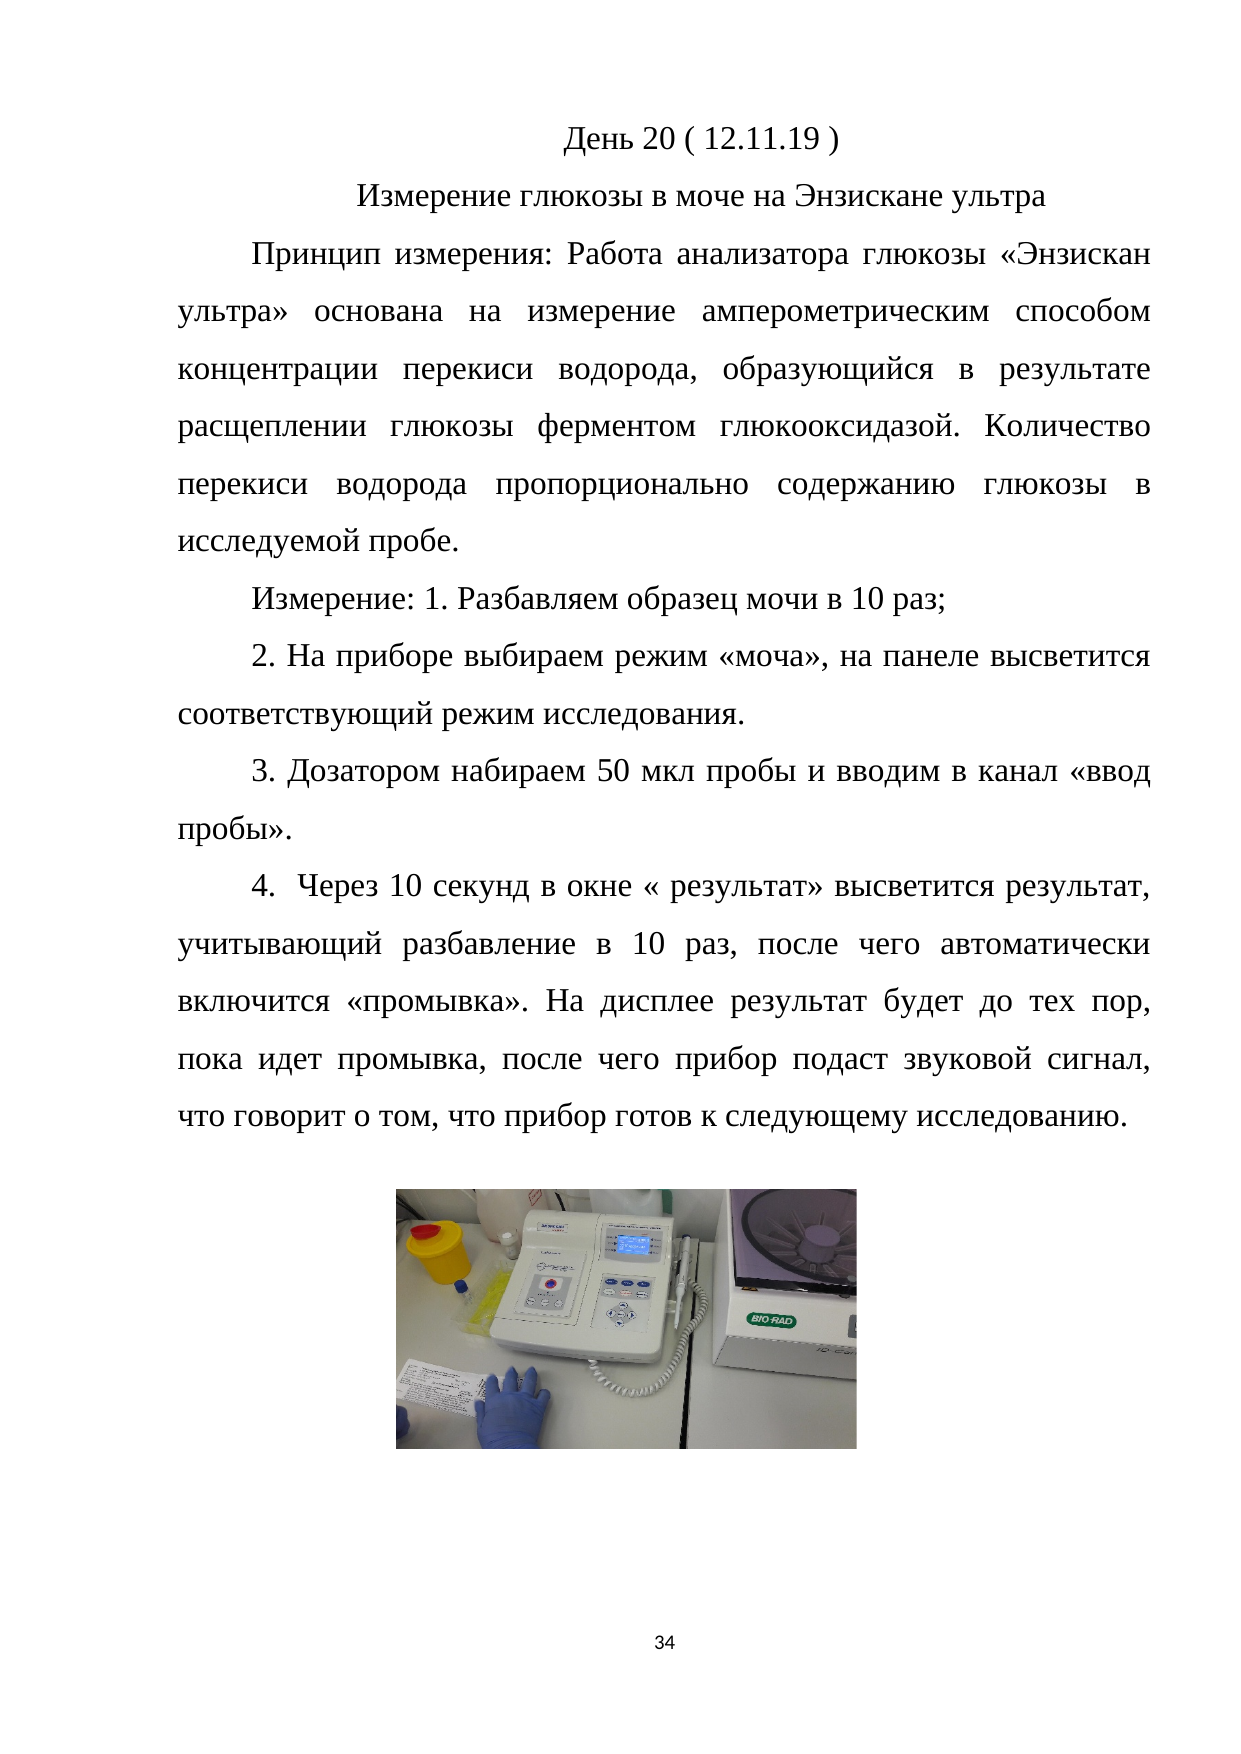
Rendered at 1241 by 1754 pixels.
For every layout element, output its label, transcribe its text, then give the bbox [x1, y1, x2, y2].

text Измерение: 1. Разбавляем образец мочи в 10 раз; [177, 578, 1152, 616]
text Измерение глюкозы в моче на Энзискане ультра [177, 176, 1152, 214]
text 2. На приборе выбираем режим «моча», на панеле высветится соответствующий режим исследования. [177, 636, 1152, 731]
picture [396, 1189, 857, 1449]
text Принцип измерения: Работа анализатора глюкозы «Энзискан ультра» основана на измерение амперометрическим способом концентрации перекиси водорода, образующийся в результате расщеплении глюкозы ферментом глюкооксидазой. Количество перекиси водорода пропорционально содержанию глюкозы в исследуемой пробе. [177, 233, 1152, 559]
text 4. Через 10 секунд в окне « результат» высветится результат, учитывающий разбавление в 10 раз, после чего автоматически включится «промывка». На дисплее результат будет до тех пор, пока идет промывка, после чего прибор подаст звуковой сигнал, что говорит о том, что прибор готов к следующему исследованию. [177, 866, 1152, 1134]
text 3. Дозатором набираем 50 мкл пробы и вводим в канал «ввод пробы». [177, 751, 1152, 846]
text День 20 ( 12.11.19 ) [177, 118, 1152, 156]
